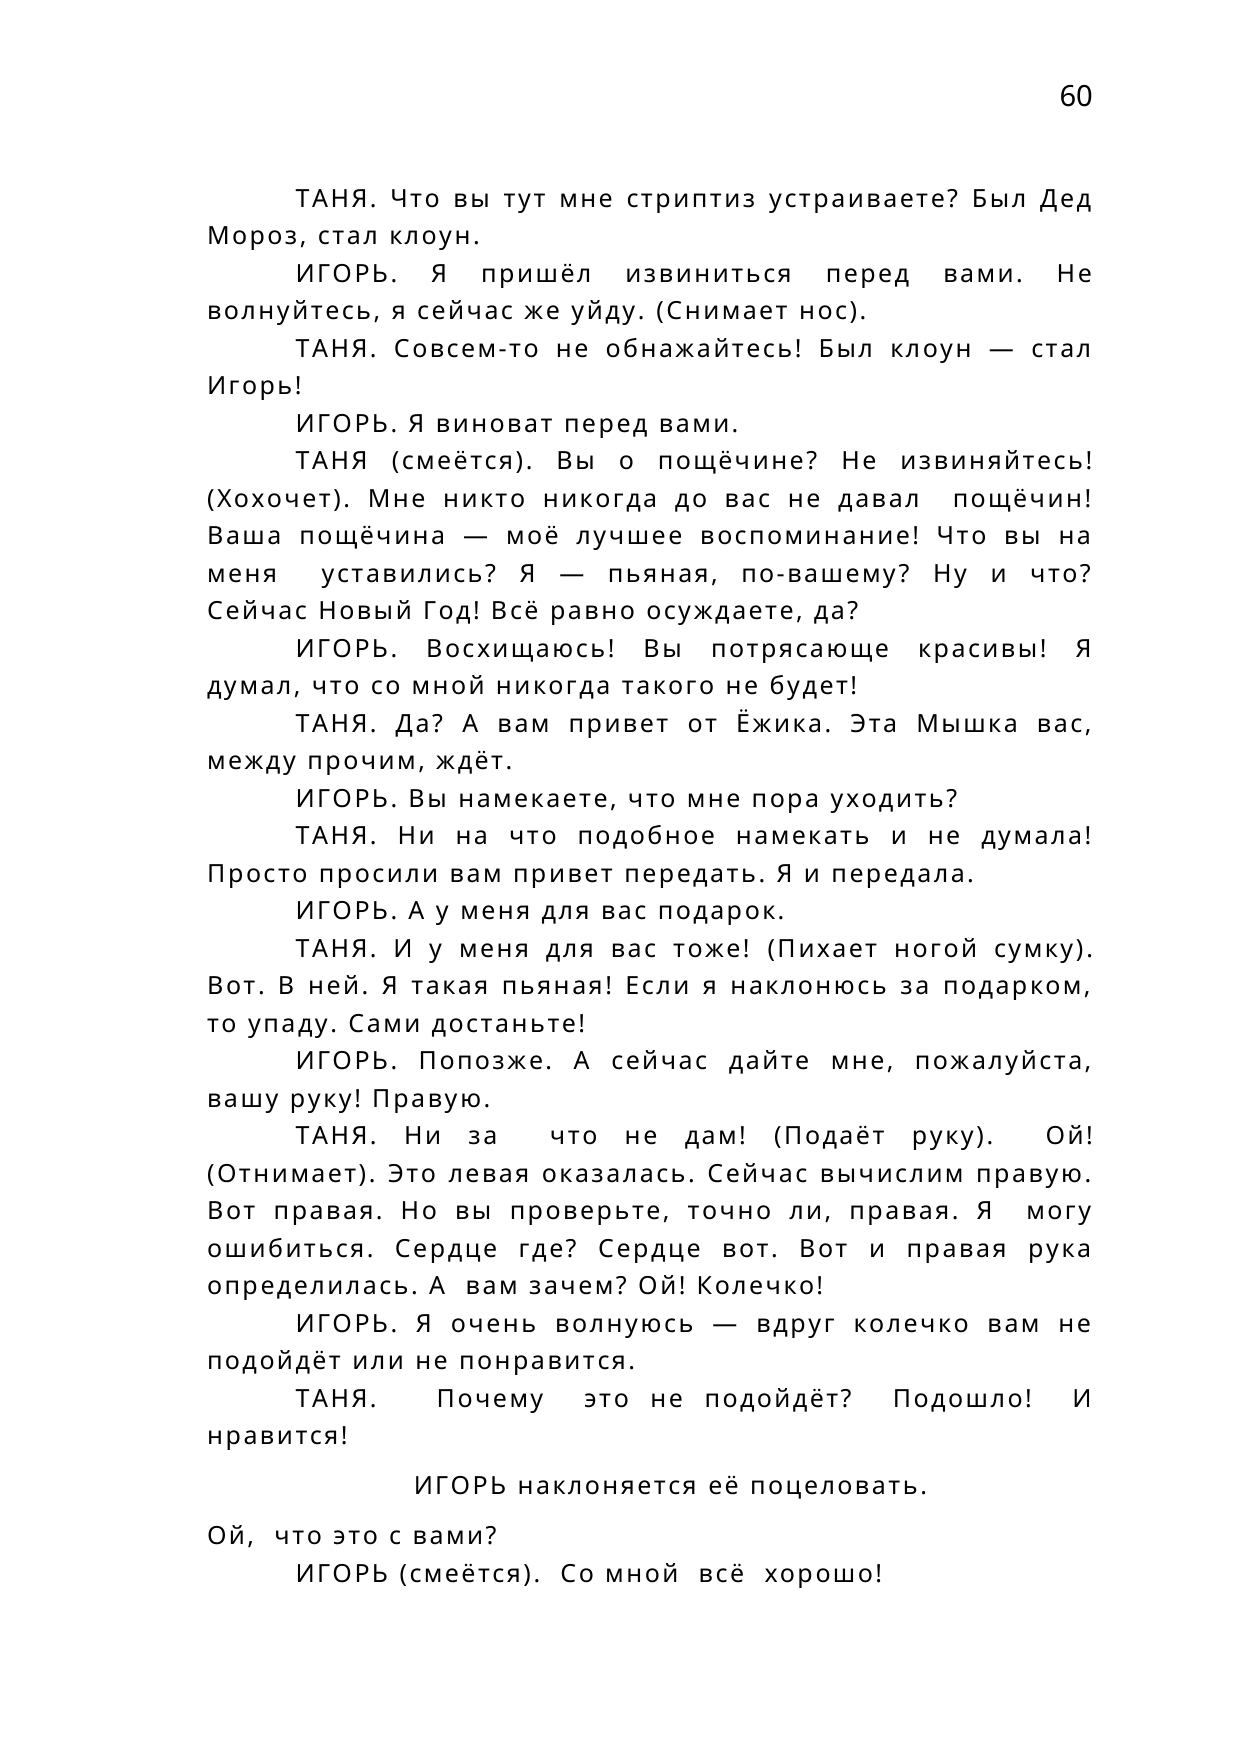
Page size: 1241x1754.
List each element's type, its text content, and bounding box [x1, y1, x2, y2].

text ИГОРЬ. Вы намекаете, что мне пора уходить? [207, 777, 1092, 815]
text ТАНЯ. И у меня для вас тоже! (Пихает ногой сумку). Вот. В ней. Я такая пьяная! Если я наклонюсь за подарком, то упаду. Сами достаньте! [207, 927, 1092, 1040]
text ТАНЯ. Да? А вам привет от Ёжика. Эта Мышка вас, между прочим, ждёт. [207, 702, 1092, 777]
text ТАНЯ. Что вы тут мне стриптиз устраиваете? Был Дед Мороз, стал клоун. [207, 177, 1092, 252]
text ТАНЯ. Ни за что не дам! (Подаёт руку). Ой! (Отнимает). Это левая оказалась. Сейчас вычислим правую. Вот правая. Но вы проверьте, точно ли, правая. Я могу ошибиться. Сердце где? Сердце вот. Вот и правая рука определилась. А вам зачем? Ой! Колечко! [207, 1115, 1092, 1302]
text ТАНЯ. Ни на что подобное намекать и не думала! Просто просили вам привет передать. Я и передала. [207, 815, 1092, 890]
text ТАНЯ (смеётся). Вы о пощёчине? Не извиняйтесь! (Хохочет). Мне никто никогда до вас не давал пощёчин! Ваша пощёчина — моё лучшее воспоминание! Что вы на меня уставились? Я — пьяная, по-вашему? Ну и что? Сейчас Новый Год! Всё равно осуждаете, да? [207, 440, 1092, 627]
text ИГОРЬ. Я пришёл извиниться перед вами. Не волнуйтесь, я сейчас же уйду. (Снимает нос). [207, 252, 1092, 327]
text ИГОРЬ. Я виноват перед вами. [207, 402, 1092, 440]
text ИГОРЬ. Я очень волнуюсь — вдруг колечко вам не подойдёт или не понравится. [207, 1302, 1092, 1377]
text ИГОРЬ. Попозже. А сейчас дайте мне, пожалуйста, вашу руку! Правую. [207, 1040, 1092, 1115]
text ИГОРЬ наклоняется её поцеловать. [413, 1465, 1092, 1502]
text ТАНЯ. Почему это не подойдёт? Подошло! И нравится! [207, 1377, 1092, 1452]
text ИГОРЬ. А у меня для вас подарок. [207, 890, 1092, 927]
text ТАНЯ. Совсем-то не обнажайтесь! Был клоун — стал Игорь! [207, 327, 1092, 402]
text ИГОРЬ. Восхищаюсь! Вы потрясающе красивы! Я думал, что со мной никогда такого не будет! [207, 627, 1092, 702]
text ИГОРЬ (смеётся). Со мной всё хорошо! [207, 1552, 1092, 1590]
text Ой, что это с вами? [207, 1515, 1092, 1552]
